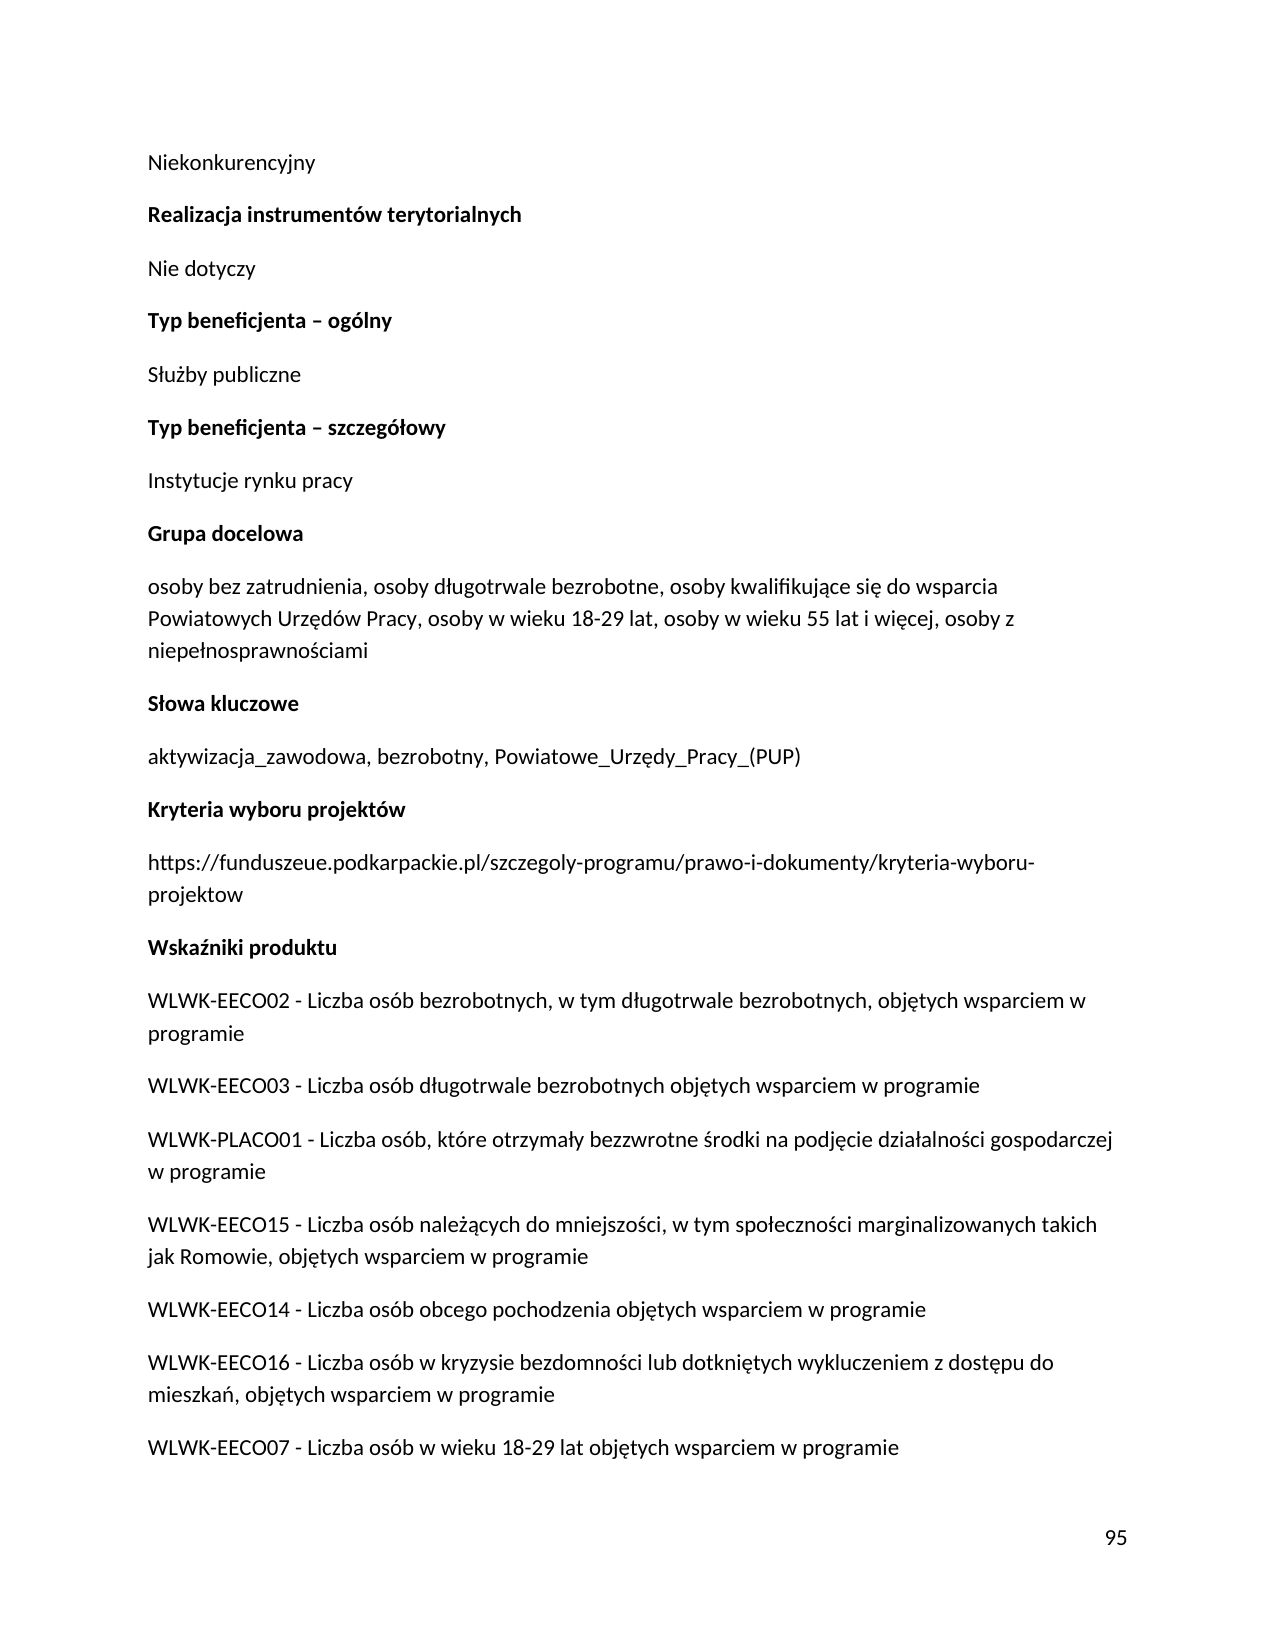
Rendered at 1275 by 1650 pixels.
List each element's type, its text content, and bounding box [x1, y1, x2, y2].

text WLWK-EECO16 - Liczba osób w kryzysie bezdomności lub dotkniętych wykluczeniem z dostępu do mieszkań, objętych wsparciem w programie [148, 1348, 1127, 1408]
text Słowa kluczowe [148, 689, 1127, 717]
text Służby publiczne [148, 360, 1127, 388]
text WLWK-EECO14 - Liczba osób obcego pochodzenia objętych wsparciem w programie [148, 1295, 1127, 1323]
text osoby bez zatrudnienia, osoby długotrwale bezrobotne, osoby kwalifikujące się do wsparcia Powiatowych Urzędów Pracy, osoby w wieku 18-29 lat, osoby w wieku 55 lat i więcej, osoby z niepełnosprawnościami [148, 572, 1127, 664]
text Kryteria wyboru projektów [148, 795, 1127, 823]
text aktywizacja_zawodowa, bezrobotny, Powiatowe_Urzędy_Pracy_(PUP) [148, 742, 1127, 770]
text WLWK-PLACO01 - Liczba osób, które otrzymały bezzwrotne środki na podjęcie działalności gospodarczej w programie [148, 1125, 1127, 1185]
text Grupa docelowa [148, 519, 1127, 547]
text Niekonkurencyjny [148, 148, 1127, 176]
text Typ beneficjenta – szczegółowy [148, 413, 1127, 441]
text WLWK-EECO03 - Liczba osób długotrwale bezrobotnych objętych wsparciem w programie [148, 1072, 1127, 1100]
text Typ beneficjenta – ogólny [148, 307, 1127, 335]
text WLWK-EECO15 - Liczba osób należących do mniejszości, w tym społeczności marginalizowanych takich jak Romowie, objętych wsparciem w programie [148, 1210, 1127, 1270]
text Nie dotyczy [148, 254, 1127, 282]
text https://funduszeue.podkarpackie.pl/szczegoly-programu/prawo-i-dokumenty/kryteria-wyboru-projektow [148, 848, 1127, 908]
text WLWK-EECO02 - Liczba osób bezrobotnych, w tym długotrwale bezrobotnych, objętych wsparciem w programie [148, 986, 1127, 1047]
text Instytucje rynku pracy [148, 466, 1127, 494]
text WLWK-EECO07 - Liczba osób w wieku 18-29 lat objętych wsparciem w programie [148, 1433, 1127, 1461]
text Wskaźniki produktu [148, 933, 1127, 961]
text Realizacja instrumentów terytorialnych [148, 201, 1127, 229]
